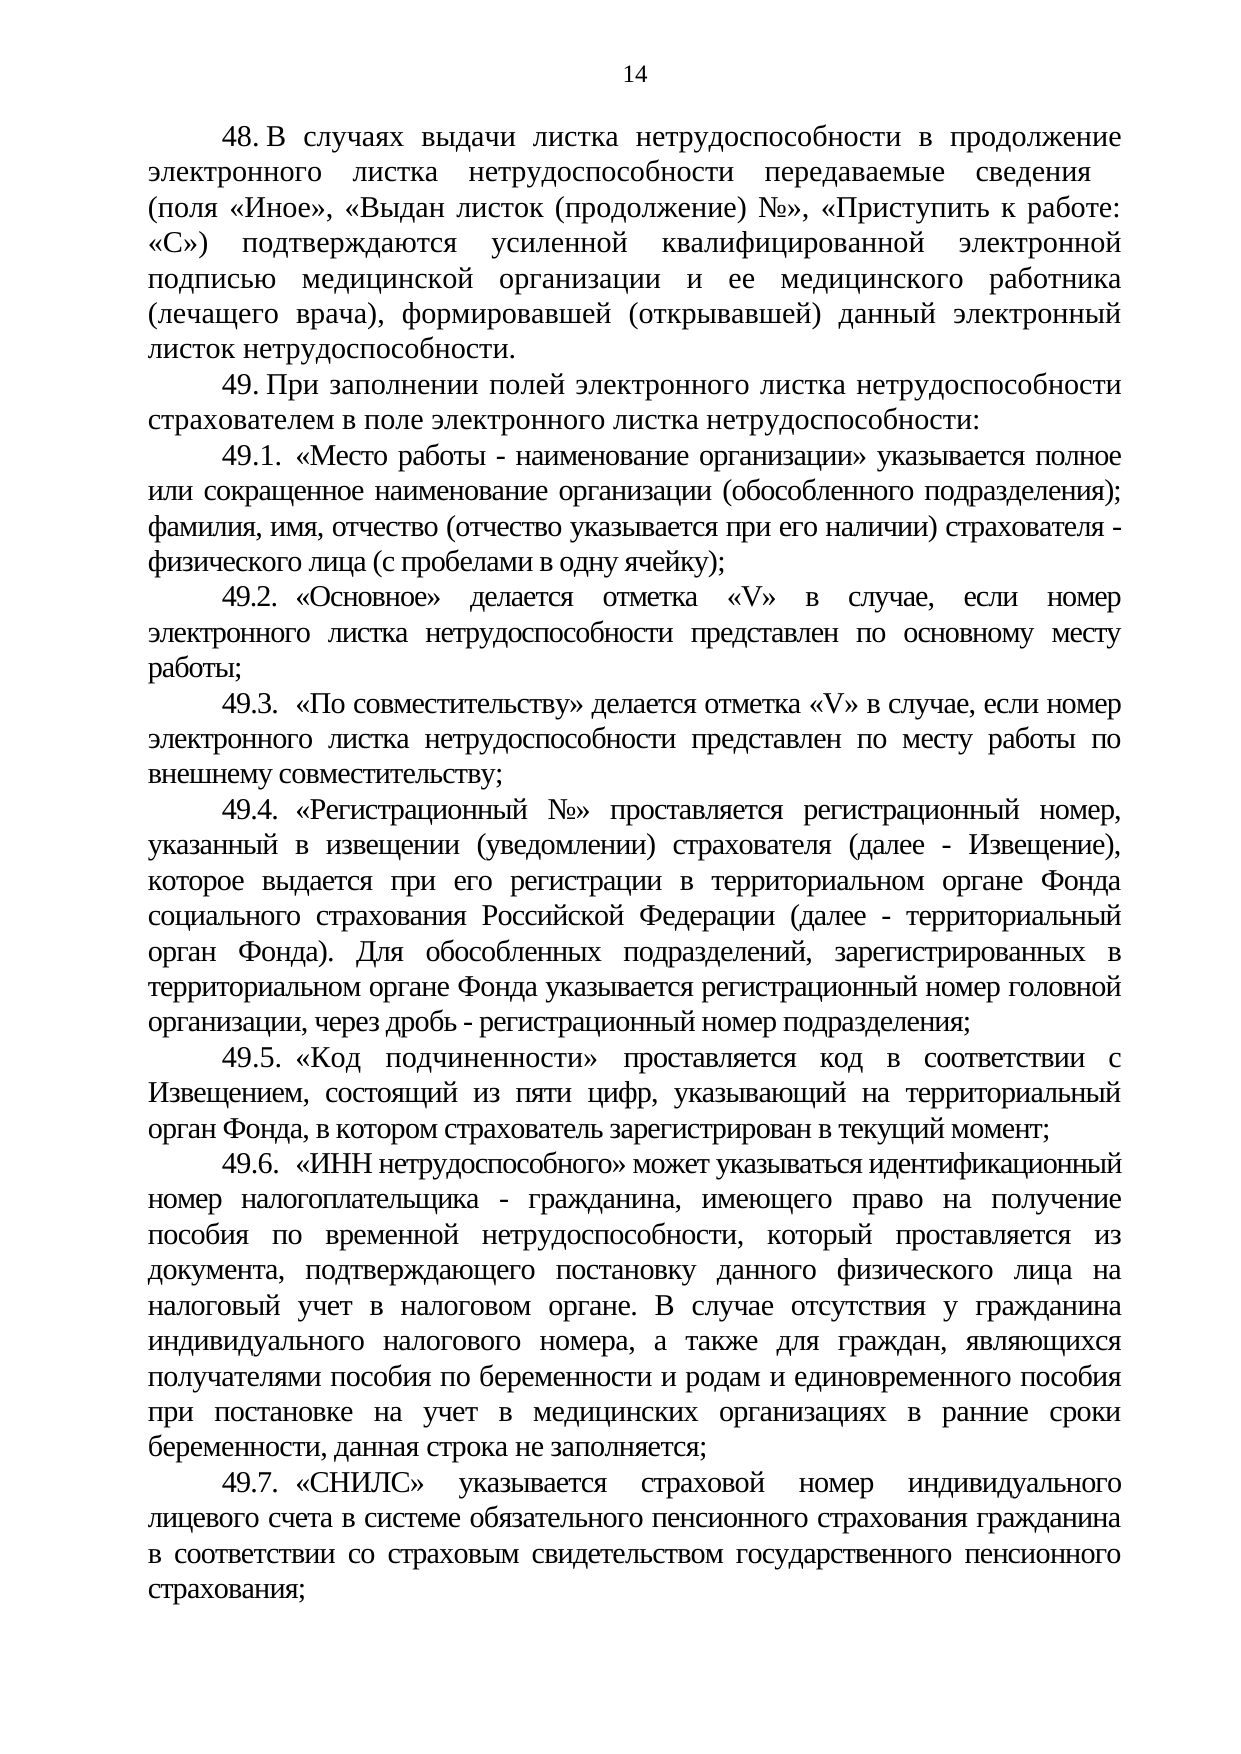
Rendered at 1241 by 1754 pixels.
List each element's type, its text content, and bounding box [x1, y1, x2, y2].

list «Место работы - наименование организации» указывается полное или сокращенное наименование организации (обособленного подразделения); фамилия, имя, отчество (отчество указывается при его наличии) страхователя - физического лица (с пробелами в одну ячейку); [148, 437, 1122, 578]
list «Основное» делается отметка «V» в случае, если номер электронного листка нетрудоспособности представлен по основному месту работы; [148, 578, 1122, 685]
list «ИНН нетрудоспособного» может указываться идентификационный номер налогоплательщика - гражданина, имеющего право на получение пособия по временной нетрудоспособности, который проставляется из документа, подтверждающего постановку данного физического лица на налоговый учет в налоговом органе. В случае отсутствия у гражданина индивидуального налогового номера, а также для граждан, являющихся получателями пособия по беременности и родам и единовременного пособия при постановке на учет в медицинских организациях в ранние сроки беременности, данная строка не заполняется; [148, 1145, 1122, 1464]
list При заполнении полей электронного листка нетрудоспособности страхователем в поле электронного листка нетрудоспособности: [148, 366, 1123, 437]
list В случаях выдачи листка нетрудоспособности в продолжение электронного листка нетрудоспособности передаваемые сведения (поля «Иное», «Выдан листок (продолжение) №», «Приступить к работе: «С») подтверждаются усиленной квалифицированной электронной подписью медицинской организации и ее медицинского работника (лечащего врача), формировавшей (открывавшей) данный электронный листок нетрудоспособности. [148, 118, 1123, 366]
list «Код подчиненности» проставляется код в соответствии с Извещением, состоящий из пяти цифр, указывающий на территориальный орган Фонда, в котором страхователь зарегистрирован в текущий момент; [148, 1039, 1122, 1145]
list «Регистрационный №» проставляется регистрационный номер, указанный в извещении (уведомлении) страхователя (далее - Извещение), которое выдается при его регистрации в территориальном органе Фонда социального страхования Российской Федерации (далее - территориальный орган Фонда). Для обособленных подразделений, зарегистрированных в территориальном органе Фонда указывается регистрационный номер головной организации, через дробь - регистрационный номер подразделения; [148, 791, 1122, 1039]
list «По совместительству» делается отметка «V» в случае, если номер электронного листка нетрудоспособности представлен по месту работы по внешнему совместительству; [148, 685, 1122, 791]
list «СНИЛС» указывается страховой номер индивидуального лицевого счета в системе обязательного пенсионного страхования гражданина в соответствии со страховым свидетельством государственного пенсионного страхования; [148, 1464, 1122, 1606]
